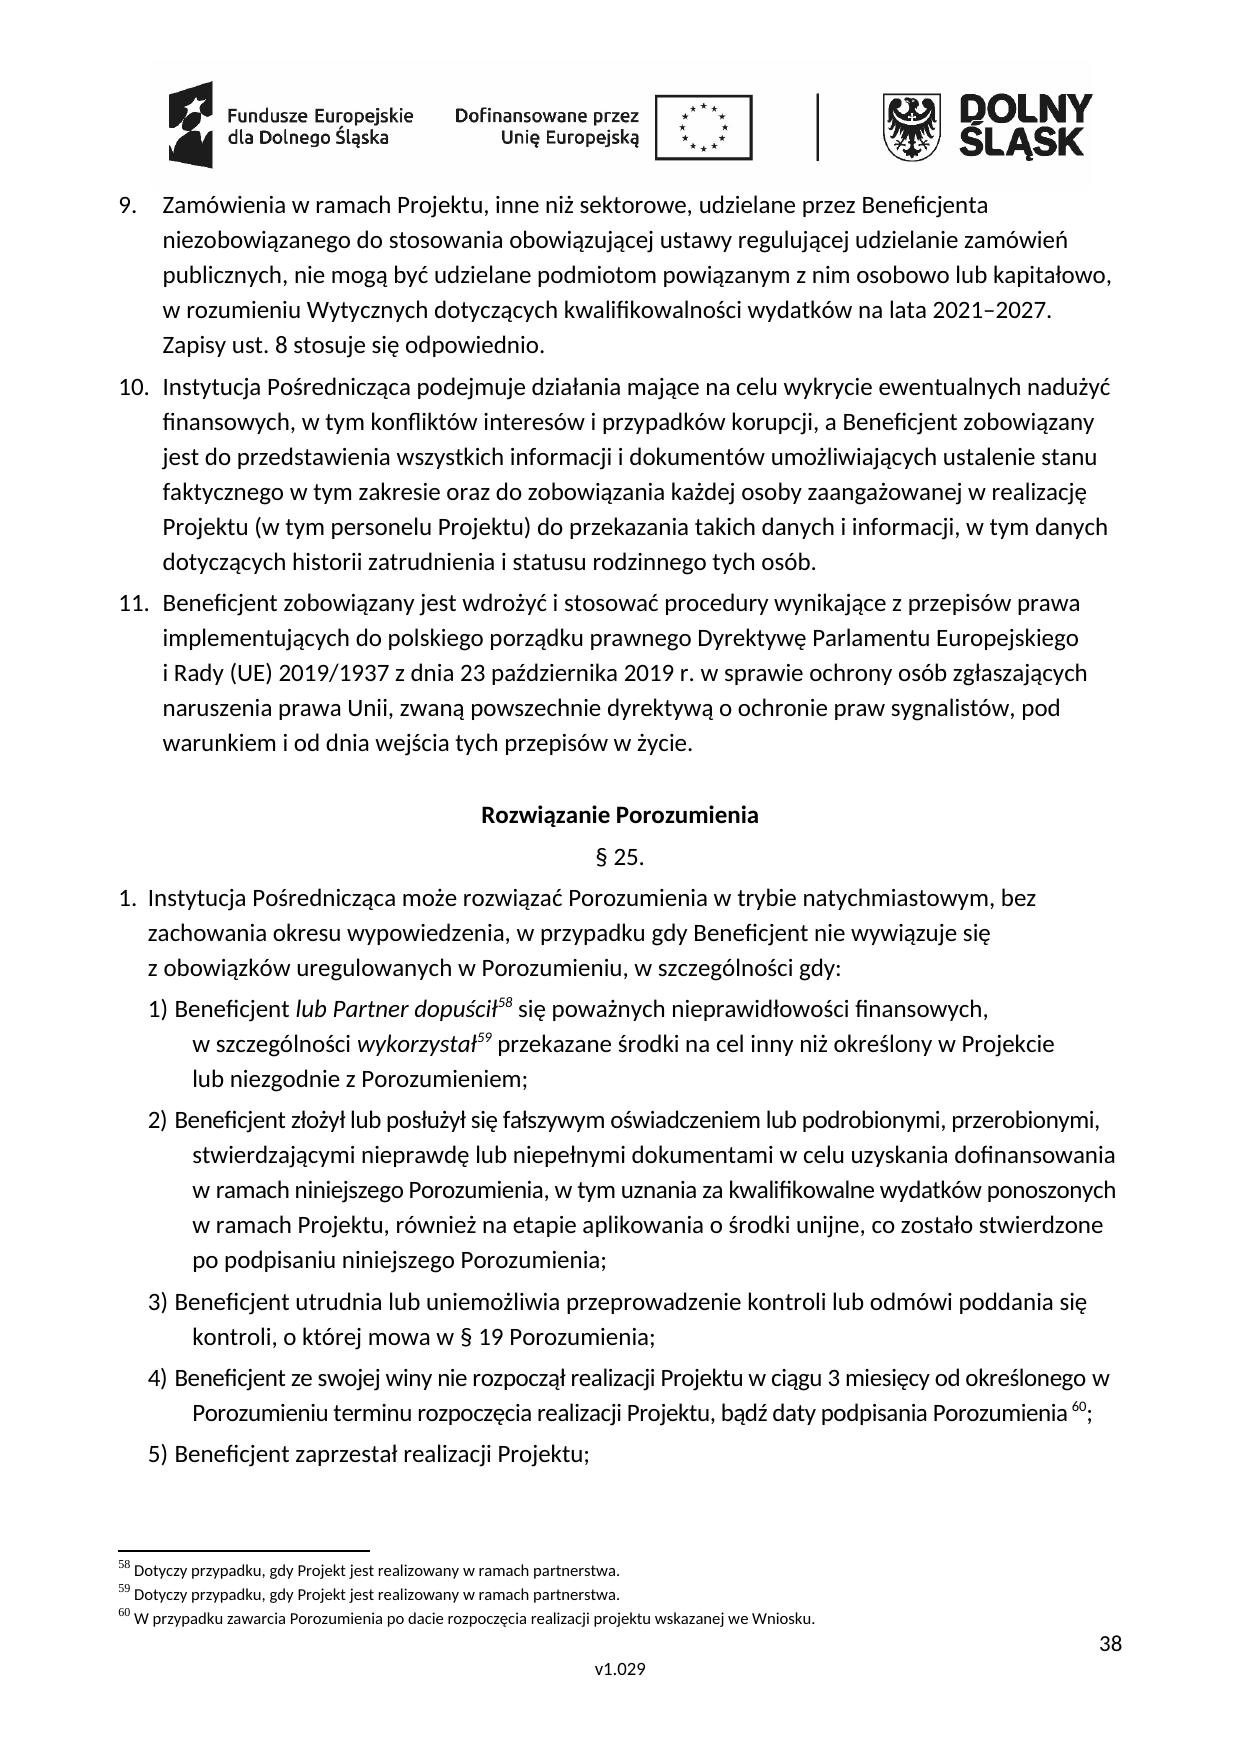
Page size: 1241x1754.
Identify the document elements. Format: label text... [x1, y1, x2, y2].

list Beneficjent zobowiązany jest wdrożyć i stosować procedury wynikające z przepisów prawa implementujących do polskiego porządku prawnego Dyrektywę Parlamentu Europejskiego i Rady (UE) 2019/1937 z dnia 23 października 2019 r. w sprawie ochrony osób zgłaszających naruszenia prawa Unii, zwaną powszechnie dyrektywą o ochronie praw sygnalistów, pod warunkiem i od dnia wejścia tych przepisów w życie. [118, 587, 1122, 758]
list Beneficjent złożył lub posłużył się fałszywym oświadczeniem lub podrobionymi, przerobionymi, stwierdzającymi nieprawdę lub niepełnymi dokumentami w celu uzyskania dofinansowania w ramach niniejszego Porozumienia, w tym uznania za kwalifikowalne wydatków ponoszonych w ramach Projektu, również na etapie aplikowania o środki unijne, co zostało stwierdzone po podpisaniu niniejszego Porozumienia; [148, 1105, 1122, 1275]
list Beneficjent lub Partner dopuścił się poważnych nieprawidłowości finansowych, w szczególności wykorzystał przekazane środki na cel inny niż określony w Projekcie lub niezgodnie z Porozumieniem; [148, 993, 1122, 1094]
subtitle Rozwiązanie Porozumienia [118, 800, 1122, 830]
list Beneficjent zaprzestał realizacji Projektu; [148, 1438, 1122, 1469]
list Beneficjent ze swojej winy nie rozpoczął realizacji Projektu w ciągu 3 miesięcy od określonego w Porozumieniu terminu rozpoczęcia realizacji Projektu, bądź daty podpisania Porozumienia ; [148, 1362, 1122, 1428]
list Beneficjent utrudnia lub uniemożliwia przeprowadzenie kontroli lub odmówi poddania się kontroli, o której mowa w § 19 Porozumienia; [148, 1286, 1122, 1351]
list Zamówienia w ramach Projektu, inne niż sektorowe, udzielane przez Beneficjenta niezobowiązanego do stosowania obowiązującej ustawy regulującej udzielanie zamówień publicznych, nie mogą być udzielane podmiotom powiązanym z nim osobowo lub kapitałowo, w rozumieniu Wytycznych dotyczących kwalifikowalności wydatków na lata 2021–2027. Zapisy ust. 8 stosuje się odpowiednio. [118, 190, 1122, 360]
list Instytucja Pośrednicząca może rozwiązać Porozumienia w trybie natychmiastowym, bez zachowania okresu wypowiedzenia, w przypadku gdy Beneficjent nie wywiązuje się z obowiązków uregulowanych w Porozumieniu, w szczególności gdy: [118, 882, 1122, 983]
picture [147, 59, 1093, 190]
subtitle § 25. [118, 841, 1122, 871]
list Instytucja Pośrednicząca podejmuje działania mające na celu wykrycie ewentualnych nadużyć finansowych, w tym konfliktów interesów i przypadków korupcji, a Beneficjent zobowiązany jest do przedstawienia wszystkich informacji i dokumentów umożliwiających ustalenie stanu faktycznego w tym zakresie oraz do zobowiązania każdej osoby zaangażowanej w realizację Projektu (w tym personelu Projektu) do przekazania takich danych i informacji, w tym danych dotyczących historii zatrudnienia i statusu rodzinnego tych osób. [118, 371, 1122, 576]
